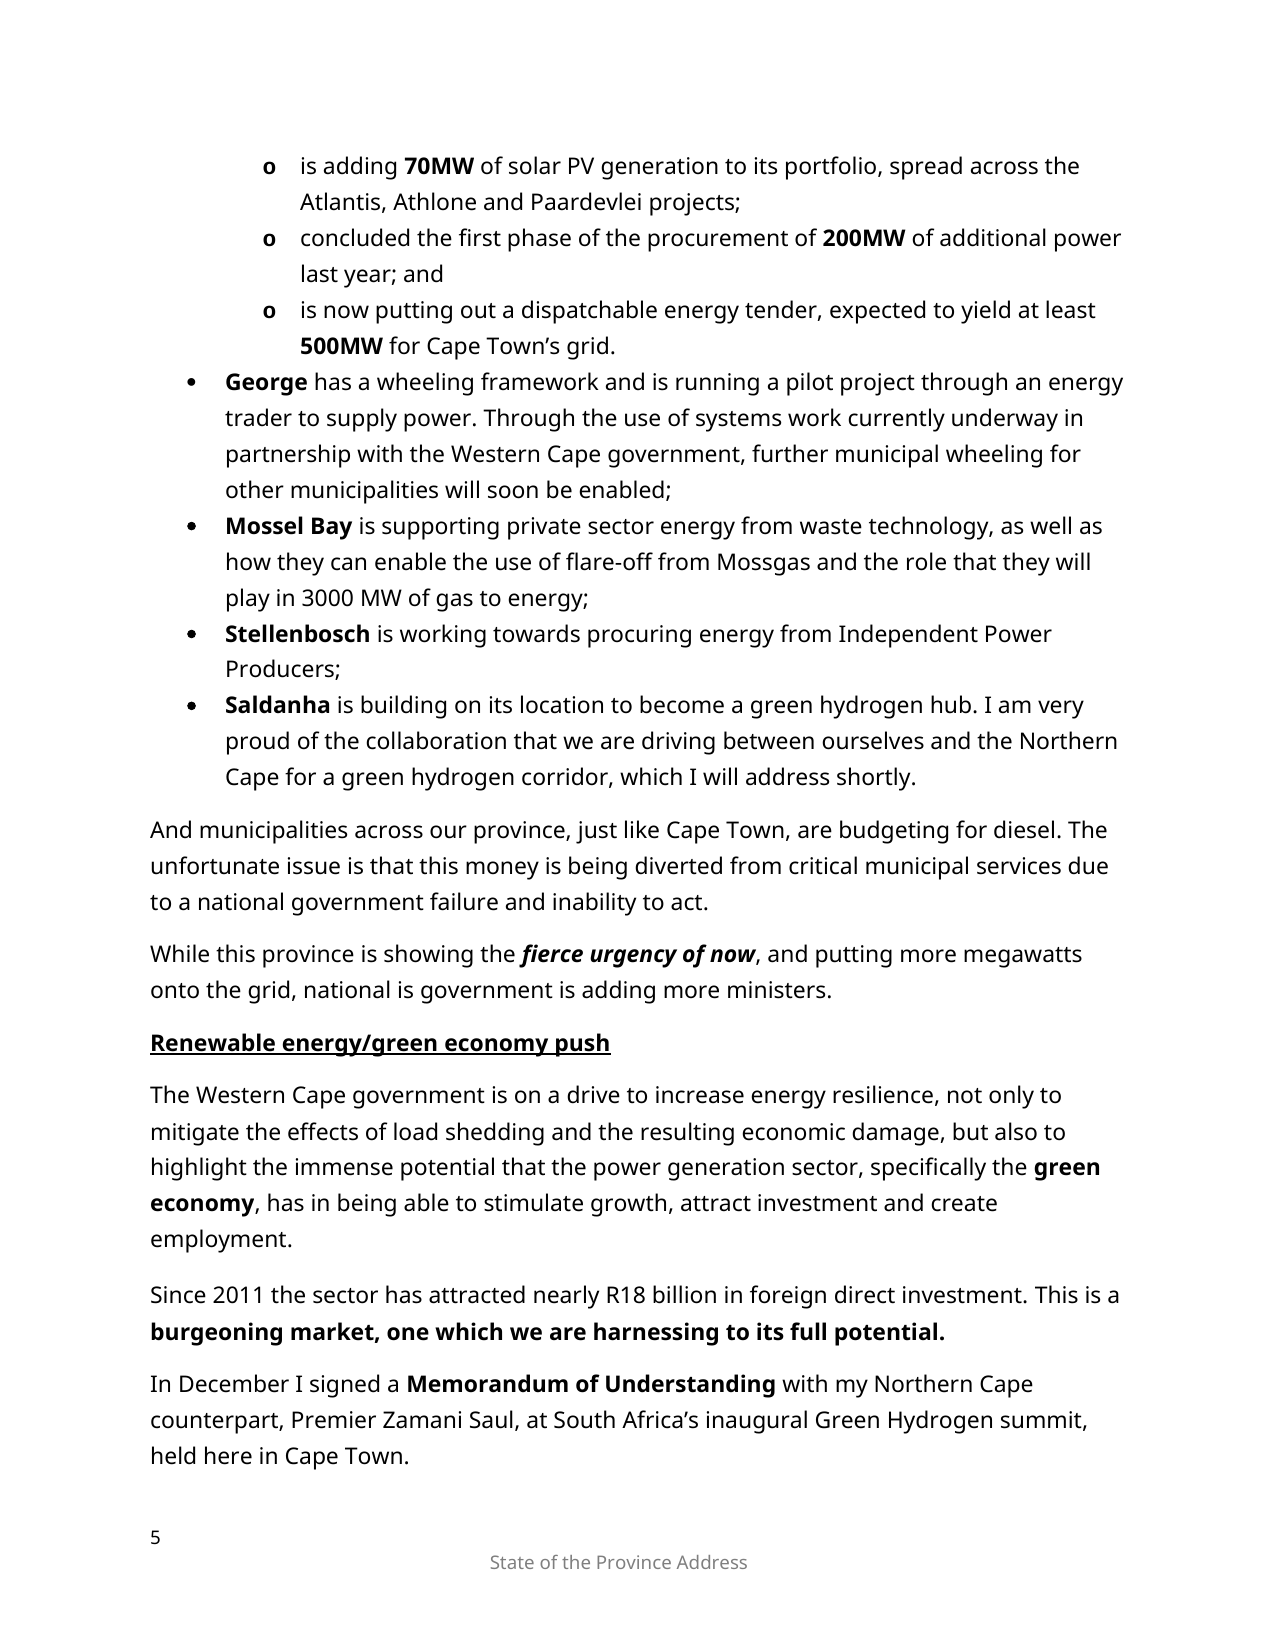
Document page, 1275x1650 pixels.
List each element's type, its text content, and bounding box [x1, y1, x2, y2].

text Since 2011 the sector has attracted nearly R18 billion in foreign direct investment. This is a burgeoning market, one which we are harnessing to its full potential. [150, 1279, 1125, 1347]
list is now putting out a dispatchable energy tender, expected to yield at least 500MW for Cape Town’s grid. [262, 294, 1125, 361]
list Mossel Bay is supporting private sector energy from waste technology, as well as how they can enable the use of flare-off from Mossgas and the role that they will play in 3000 MW of gas to energy; [187, 510, 1125, 613]
list Saldanha is building on its location to become a green hydrogen hub. I am very proud of the collaboration that we are driving between ourselves and the Northern Cape for a green hydrogen corridor, which I will address shortly. [187, 689, 1125, 792]
list Stellenbosch is working towards procuring energy from Independent Power Producers; [187, 617, 1125, 685]
text In December I signed a Memorandum of Understanding with my Northern Cape counterpart, Premier Zamani Saul, at South Africa’s inaugural Green Hydrogen summit, held here in Cape Town. [150, 1368, 1125, 1471]
list is adding 70MW of solar PV generation to its portfolio, spread across the Atlantis, Athlone and Paardevlei projects; [262, 150, 1125, 217]
text Renewable energy/green economy push [150, 1027, 1125, 1058]
text While this province is showing the fierce urgency of now, and putting more megawatts onto the grid, national is government is adding more ministers. [150, 938, 1125, 1006]
list concluded the first phase of the procurement of 200MW of additional power last year; and [262, 222, 1125, 289]
list George has a wheeling framework and is running a pilot project through an energy trader to supply power. Through the use of systems work currently underway in partnership with the Western Cape government, further municipal wheeling for other municipalities will soon be enabled; [187, 366, 1125, 505]
text And municipalities across our province, just like Cape Town, are budgeting for diesel. The unfortunate issue is that this money is being diverted from critical municipal services due to a national government failure and inability to act. [150, 814, 1125, 917]
text The Western Cape government is on a drive to increase energy resilience, not only to mitigate the effects of load shedding and the resulting economic damage, but also to highlight the immense potential that the power generation sector, specifically the green economy, has in being able to stimulate growth, attract investment and create employment. [150, 1079, 1125, 1254]
